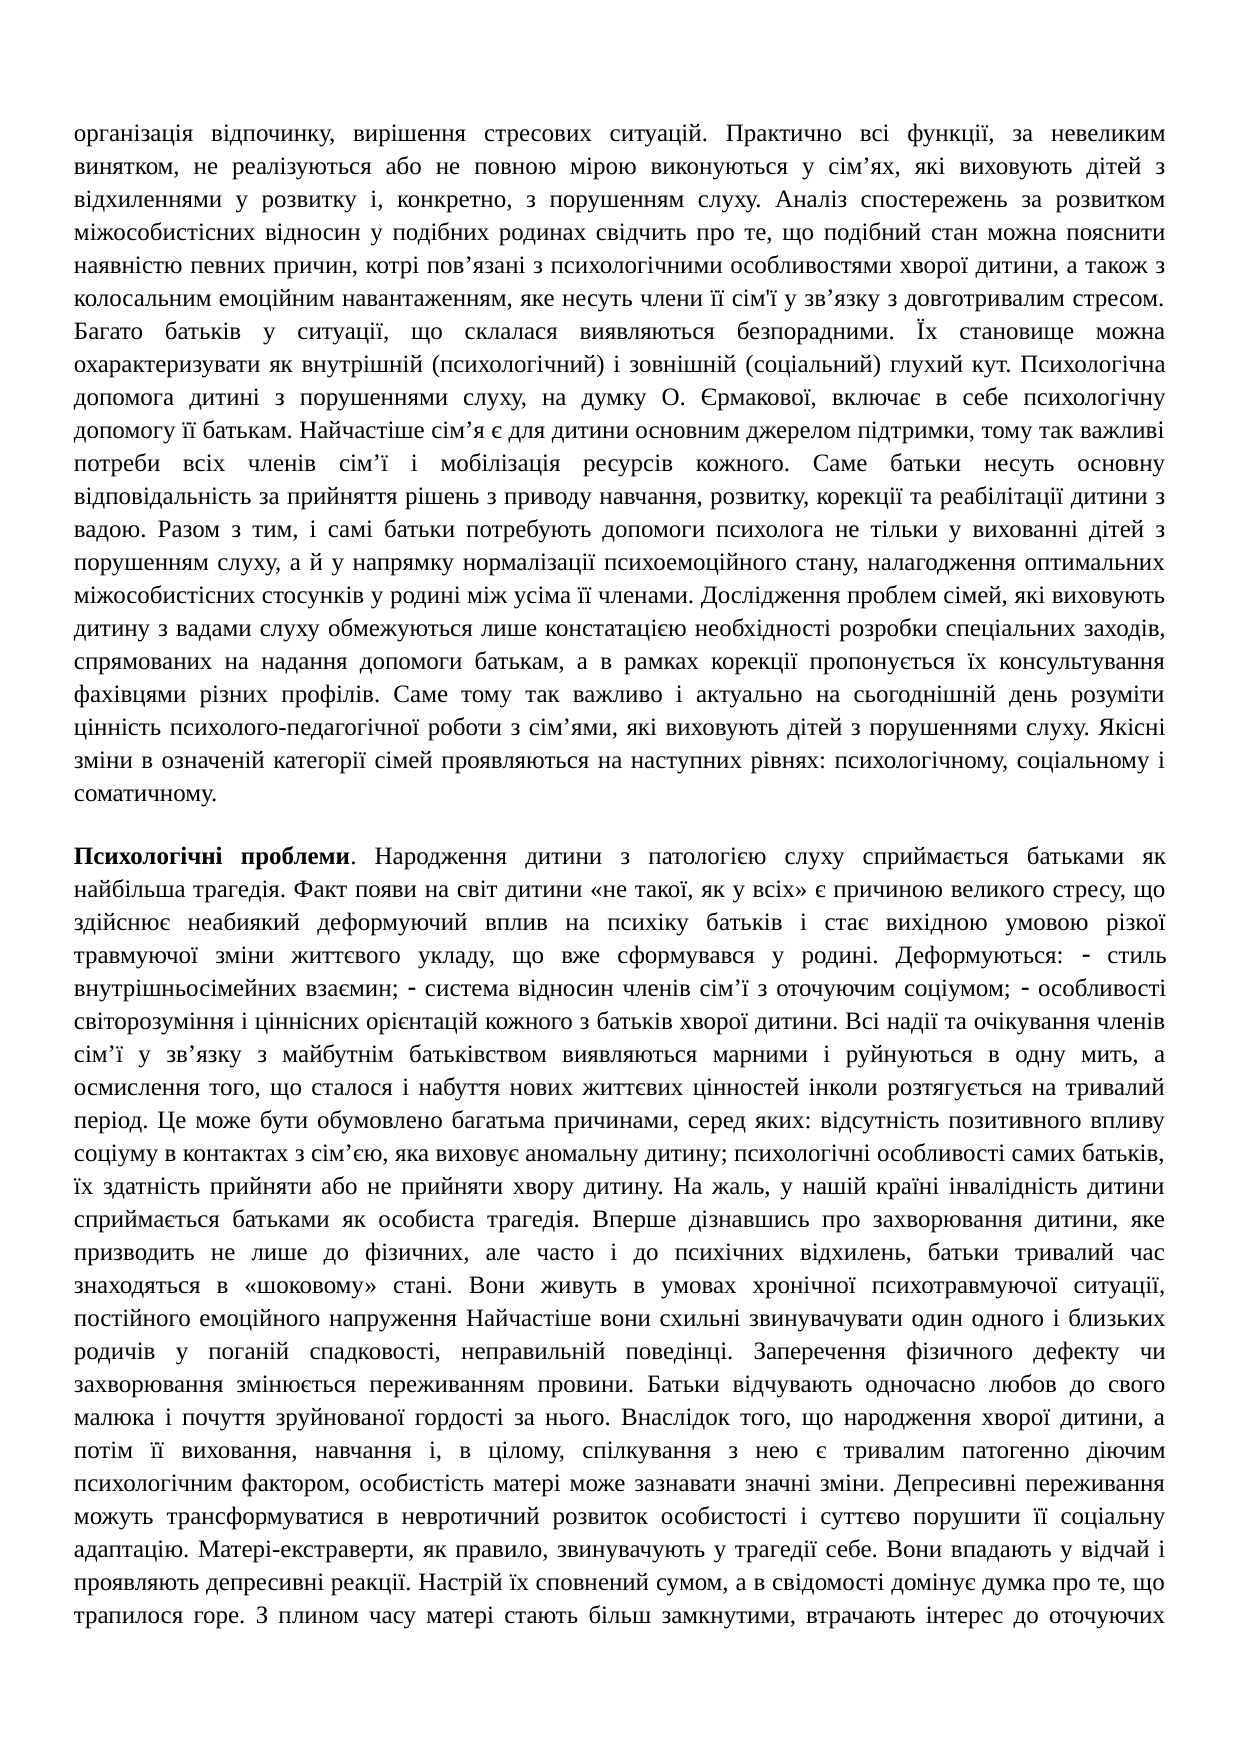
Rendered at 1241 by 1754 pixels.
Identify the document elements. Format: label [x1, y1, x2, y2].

text [74, 118, 1167, 807]
text [74, 841, 1167, 1629]
